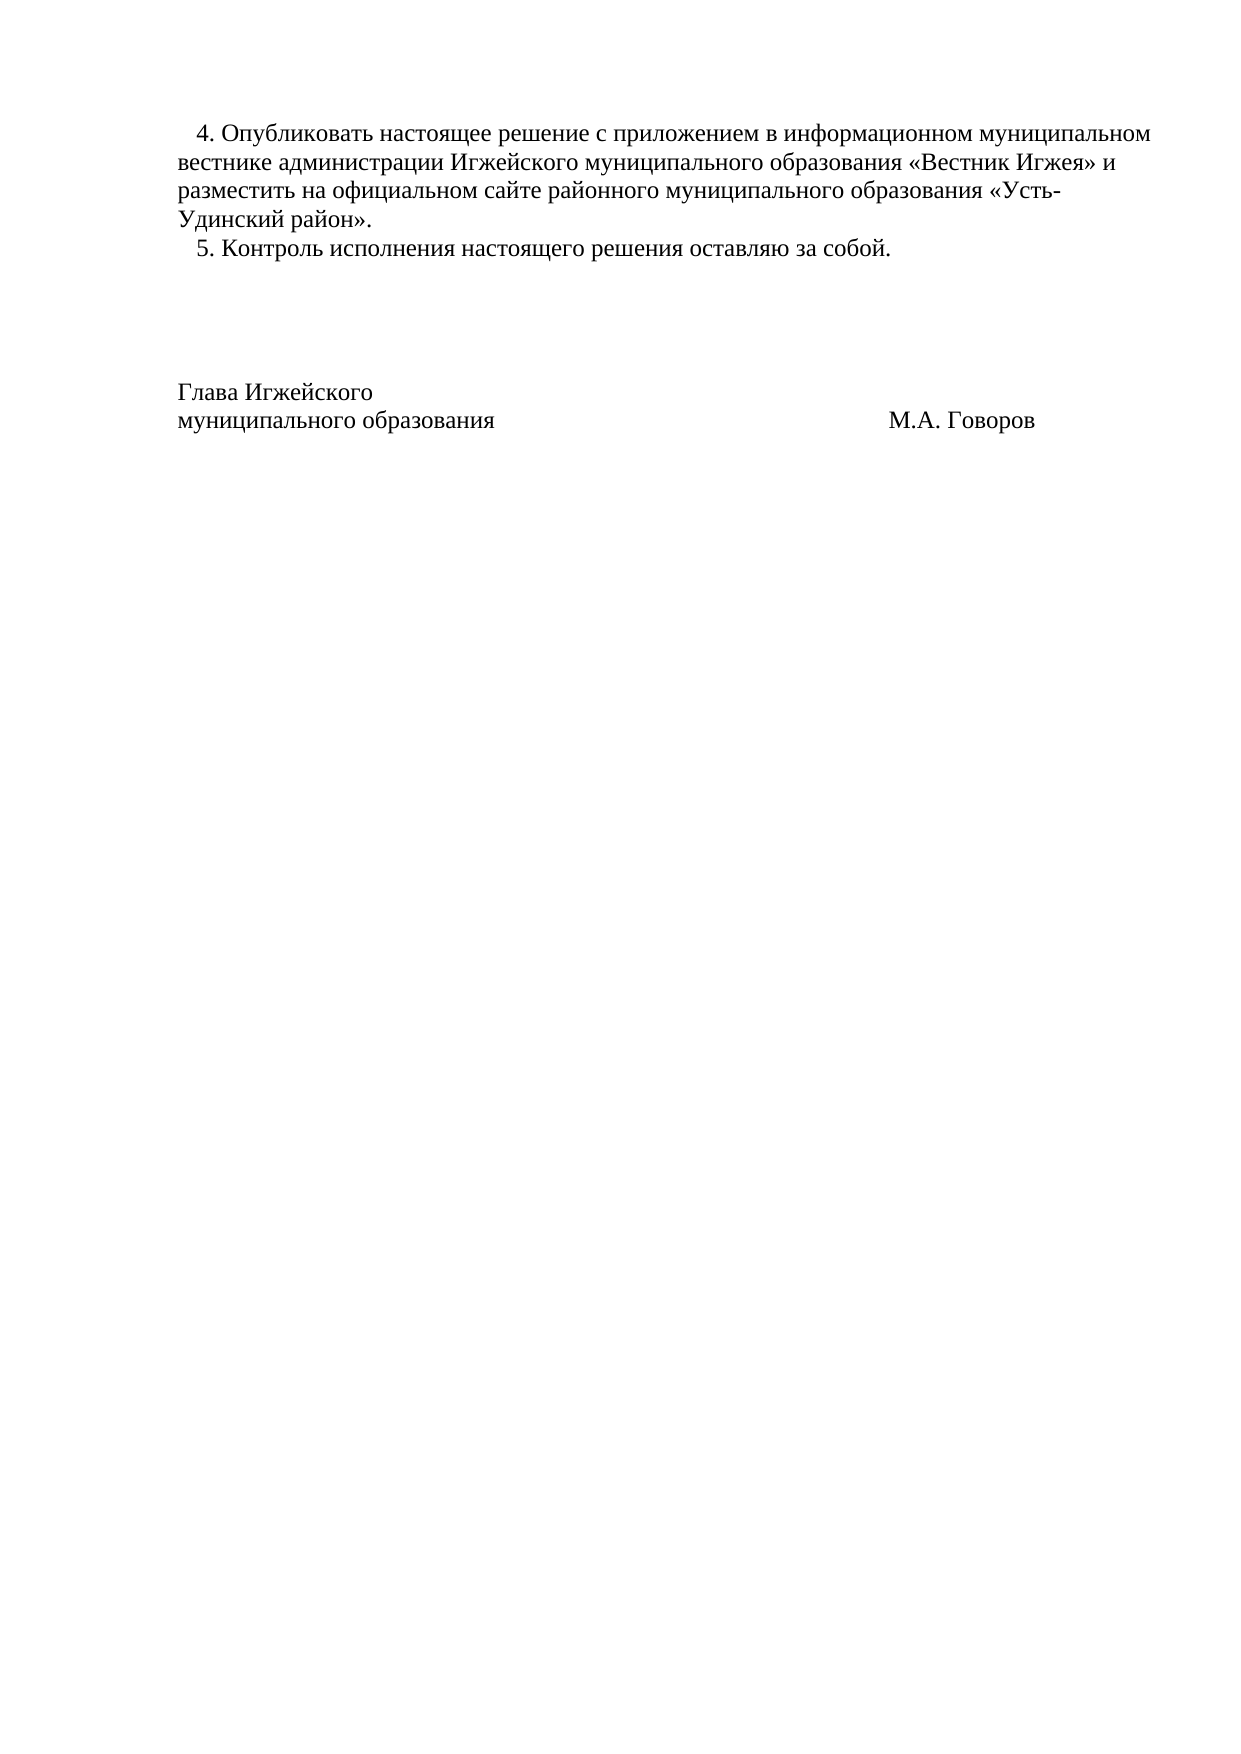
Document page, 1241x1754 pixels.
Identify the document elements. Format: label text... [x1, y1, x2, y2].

text 4. Опубликовать настоящее решение с приложением в информационном муниципальном вестнике администрации Игжейского муниципального образования «Вестник Игжея» и разместить на официальном сайте районного муниципального образования «Усть-Удинский район». [177, 118, 1152, 233]
text муниципального образования М.А. Говоров [177, 406, 1152, 434]
text 5. Контроль исполнения настоящего решения оставляю за собой. [177, 233, 1152, 262]
text Глава Игжейского [177, 377, 1152, 406]
